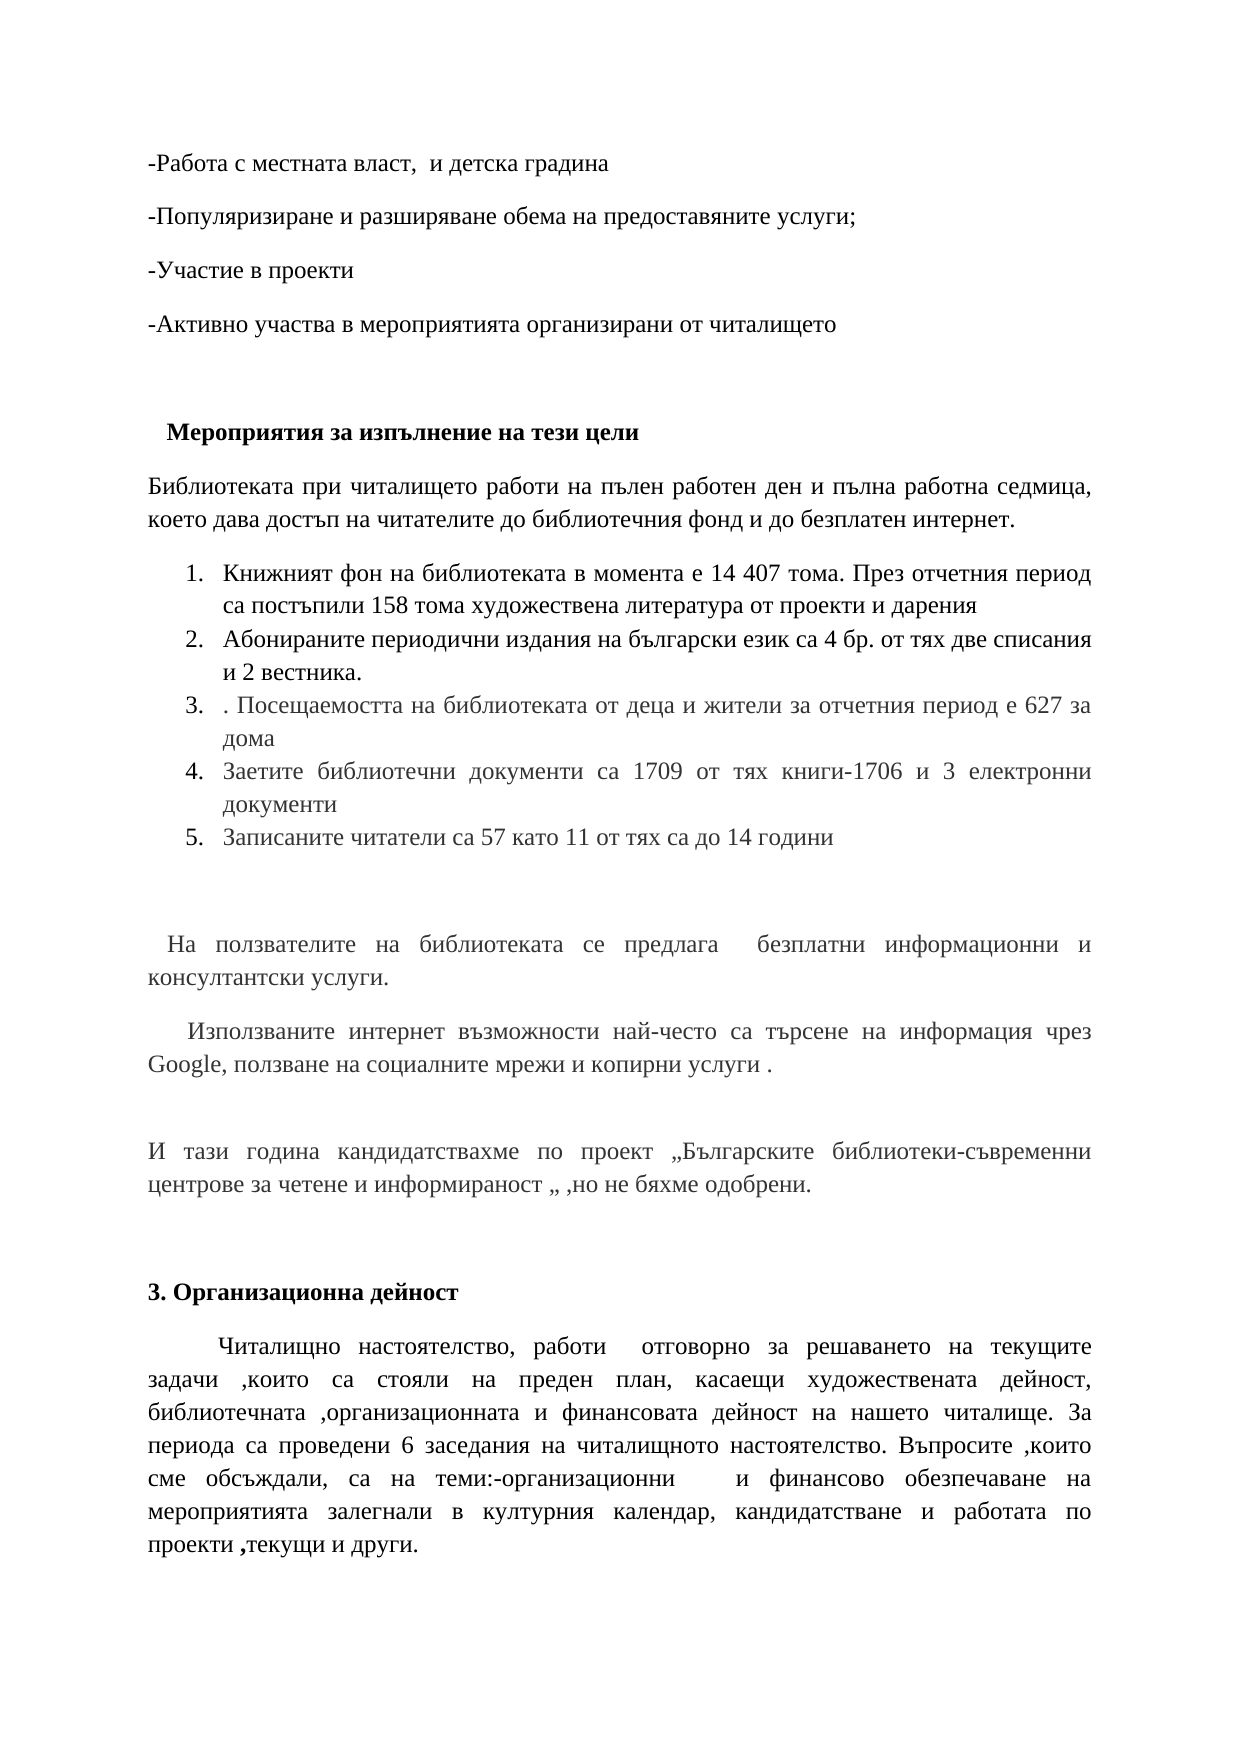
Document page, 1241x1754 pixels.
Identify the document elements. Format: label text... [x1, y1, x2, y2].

text Мероприятия за изпълнение на тези цели [148, 417, 1093, 446]
list Записаните читатели са 57 като 11 от тях са до 14 години [185, 822, 1093, 851]
text -Активно участва в мероприятията организирани от читалището [148, 309, 1093, 338]
text 3. Организационна дейност [148, 1277, 1093, 1306]
list Книжният фон на библиотеката в момента е 14 407 тома. През отчетния период са постъпили 158 тома художествена литература от проекти и дарения [185, 558, 1093, 619]
text Използваните интернет възможности най-често са търсене на информация чрез Google, ползване на социалните мрежи и копирни услуги . [148, 1016, 1093, 1078]
text На ползвателите на библиотеката се предлага безплатни информационни и консултантски услуги. [148, 929, 1093, 991]
list Абонираните периодични издания на български език са 4 бр. от тях две списания и 2 вестника. [185, 624, 1093, 685]
list Заетите библиотечни документи са 1709 от тях книги-1706 и 3 електронни документи [185, 756, 1093, 817]
text Библиотеката при читалището работи на пълен работен ден и пълна работна седмица, което дава достъп на читателите до библиотечния фонд и до безплатен интернет. [148, 471, 1093, 532]
text И тази година кандидатствахме по проект „Българските библиотеки-съвременни центрове за четене и информираност „ ,но не бяхме одобрени. [148, 1103, 1093, 1198]
list . Посещаемостта на библиотеката от деца и жители за отчетния период е 627 за дома [185, 690, 1093, 751]
text -Участие в проекти [148, 255, 1093, 284]
text -Популяризиране и разширяване обема на предоставяните услуги; [148, 201, 1093, 230]
text -Работа с местната власт, и детска градина [148, 148, 1093, 176]
text Читалищно настоятелство, работи отговорно за решаването на текущите задачи ,които са стояли на преден план, касаещи художествената дейност, библиотечната ,организационната и финансовата дейност на нашето читалище. За периода са проведени 6 заседания на читалищното настоятелство. Въпросите ,които сме обсъждали, са на теми:-организационни и финансово обезпечаване на мероприятията залегнали в културния календар, кандидатстване и работата по проекти ,текущи и други. [148, 1331, 1093, 1558]
